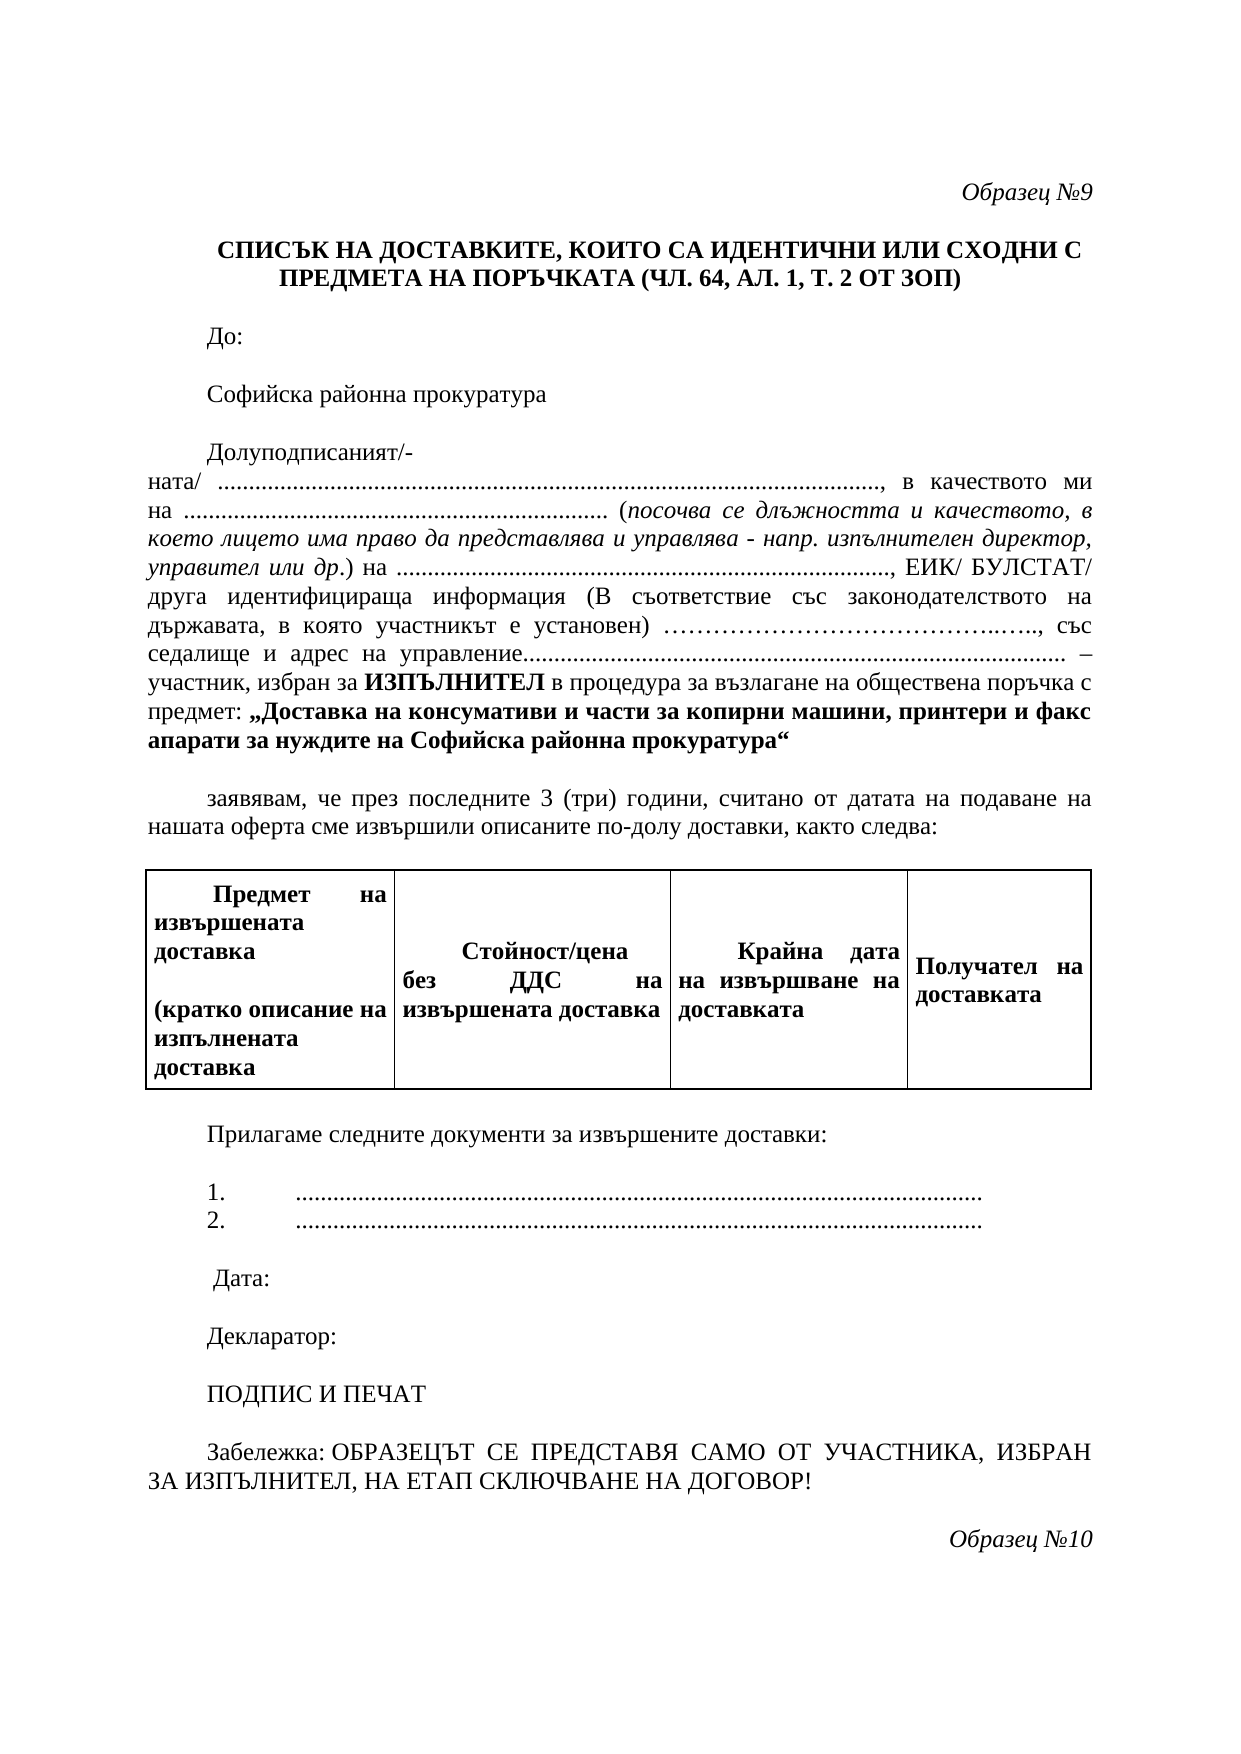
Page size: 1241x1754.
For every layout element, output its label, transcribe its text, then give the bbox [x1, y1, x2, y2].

text заявявам, че през последните 3 (три) години, считано от датата на подаване на нашата оферта сме извършили описаните по-долу доставки, както следва: [148, 783, 1093, 840]
table_header Получател на доставката [908, 871, 1090, 1088]
text ПОДПИС И ПЕЧАТ [148, 1379, 1093, 1408]
list .............................................................................................................. [148, 1177, 1093, 1206]
text Декларатор: [148, 1321, 1093, 1350]
table_header Предмет на извършената доставка (кратко описание на изпълнената доставка [147, 871, 394, 1088]
text Образец №9 [148, 177, 1093, 206]
text Софийска районна прокуратура [148, 379, 1093, 408]
list .............................................................................................................. [148, 1206, 1093, 1234]
text Дата: [148, 1263, 1093, 1292]
text Долуподписаният/-ната/ .........................................................................................................., в качеството ми на .................................................................... (посочва се длъжността и качеството, в което лицето има право да представлява и управлява - напр. изпълнителен директор, управител или др.) на ..............................................................................., ЕИК/ БУЛСТАТ/ друга идентифицираща информация (В съответствие със законодателството на държавата, в която участникът е установен) …………………………………..….., със седалище и адрес на управление....................................................................................... – участник, избран за ИЗПЪЛНИТЕЛ в процедура за възлагане на обществена поръчка с предмет: „Доставка на консумативи и части за копирни машини, принтери и факс апарати за нуждите на Софийска районна прокуратура“ [148, 437, 1093, 753]
text Забележка: ОБРАЗЕЦЪТ СЕ ПРЕДСТАВЯ САМО ОТ УЧАСТНИКА, ИЗБРАН ЗА ИЗПЪЛНИТЕЛ, НА ЕТАП СКЛЮЧВАНЕ НА ДОГОВОР! [148, 1437, 1093, 1495]
text Образец №10 [148, 1524, 1093, 1553]
table_header Стойност/цена без ДДС на извършената доставка [395, 871, 670, 1088]
text До: [148, 321, 1093, 350]
text Прилагаме следните документи за извършените доставки: [148, 1119, 1093, 1148]
table_header Крайна дата на извършване на доставката [671, 871, 907, 1088]
subtitle СПИСЪК НА ДОСТАВКИТЕ, КОИТО СА ИДЕНТИЧНИ ИЛИ СХОДНИ С ПРЕДМЕТА НА ПОРЪЧКАТА (ЧЛ. 64, АЛ. 1, Т. 2 ОТ ЗОП) [148, 235, 1093, 292]
